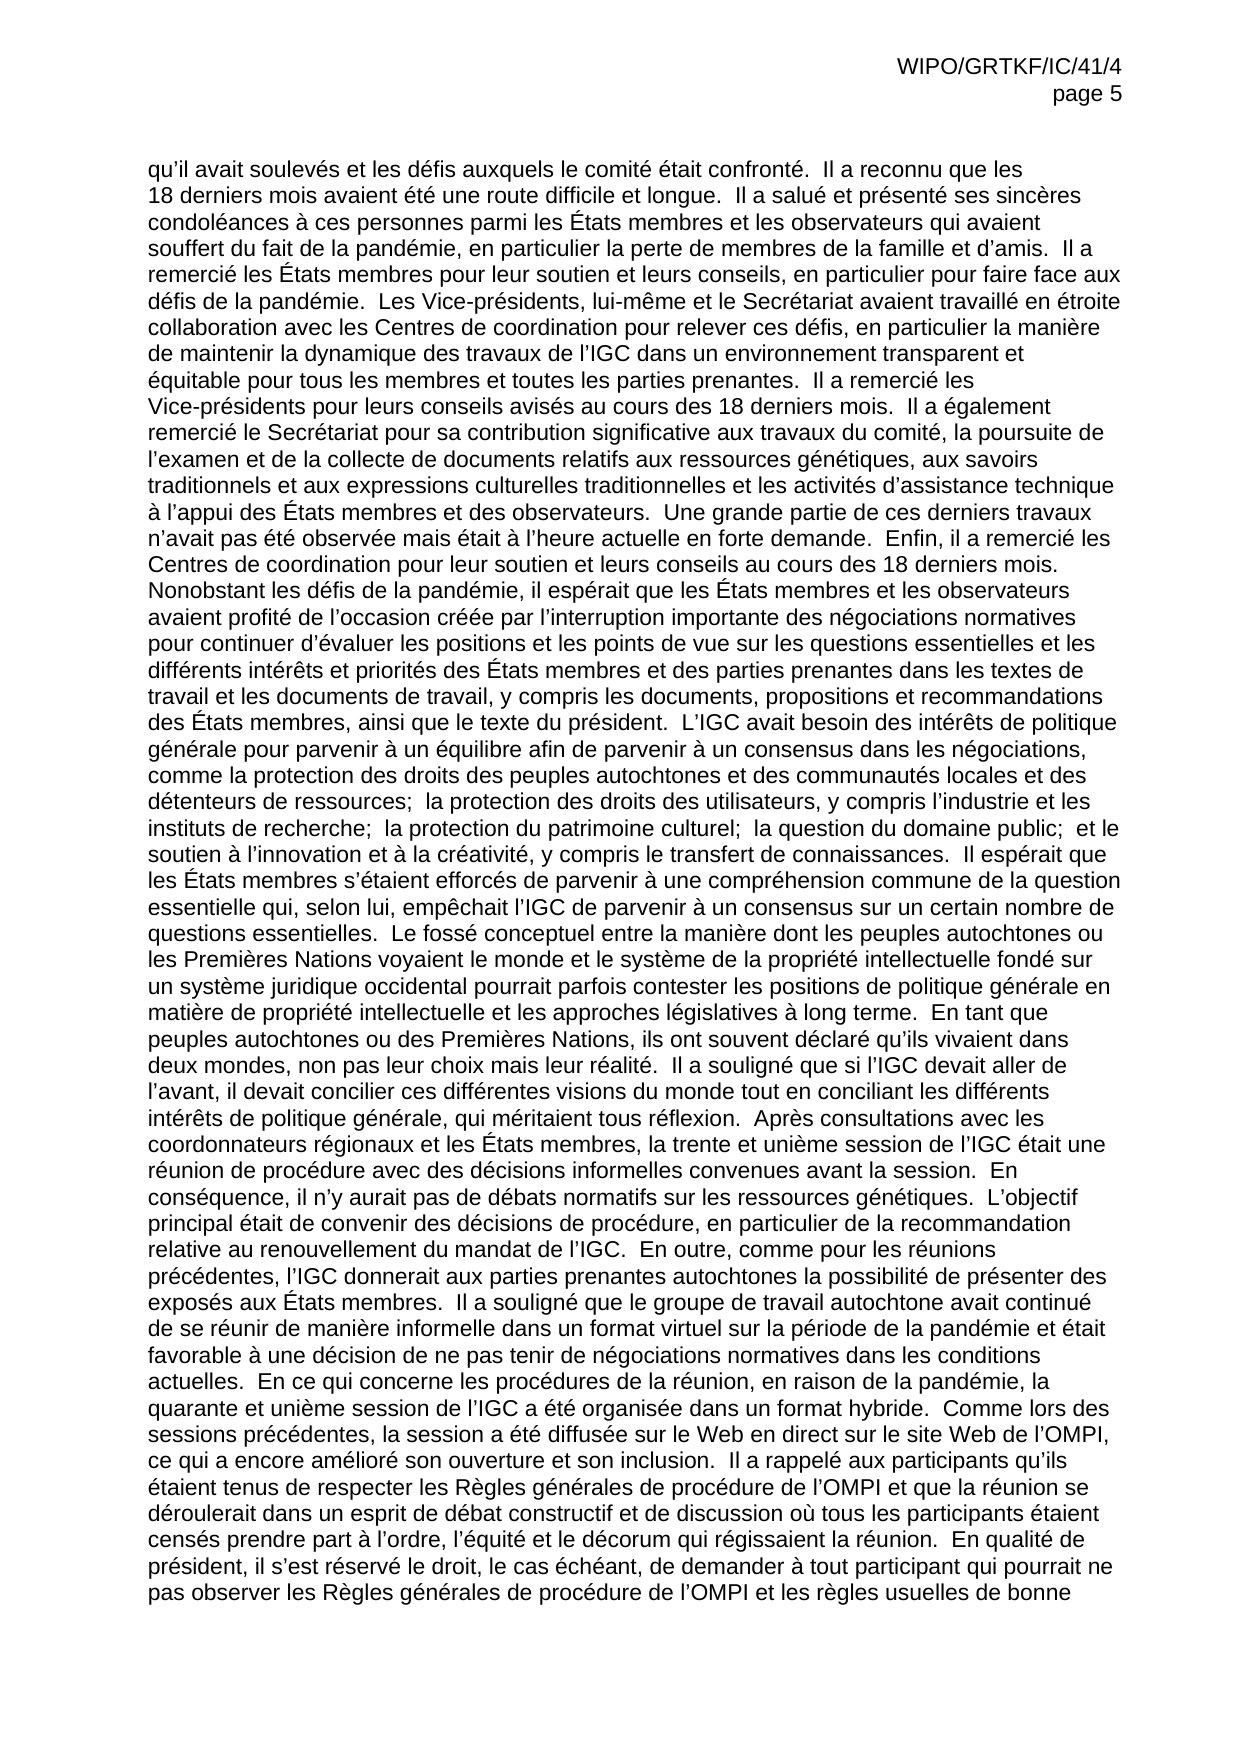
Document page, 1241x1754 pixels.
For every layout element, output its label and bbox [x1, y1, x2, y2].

text [148, 156, 1122, 1605]
